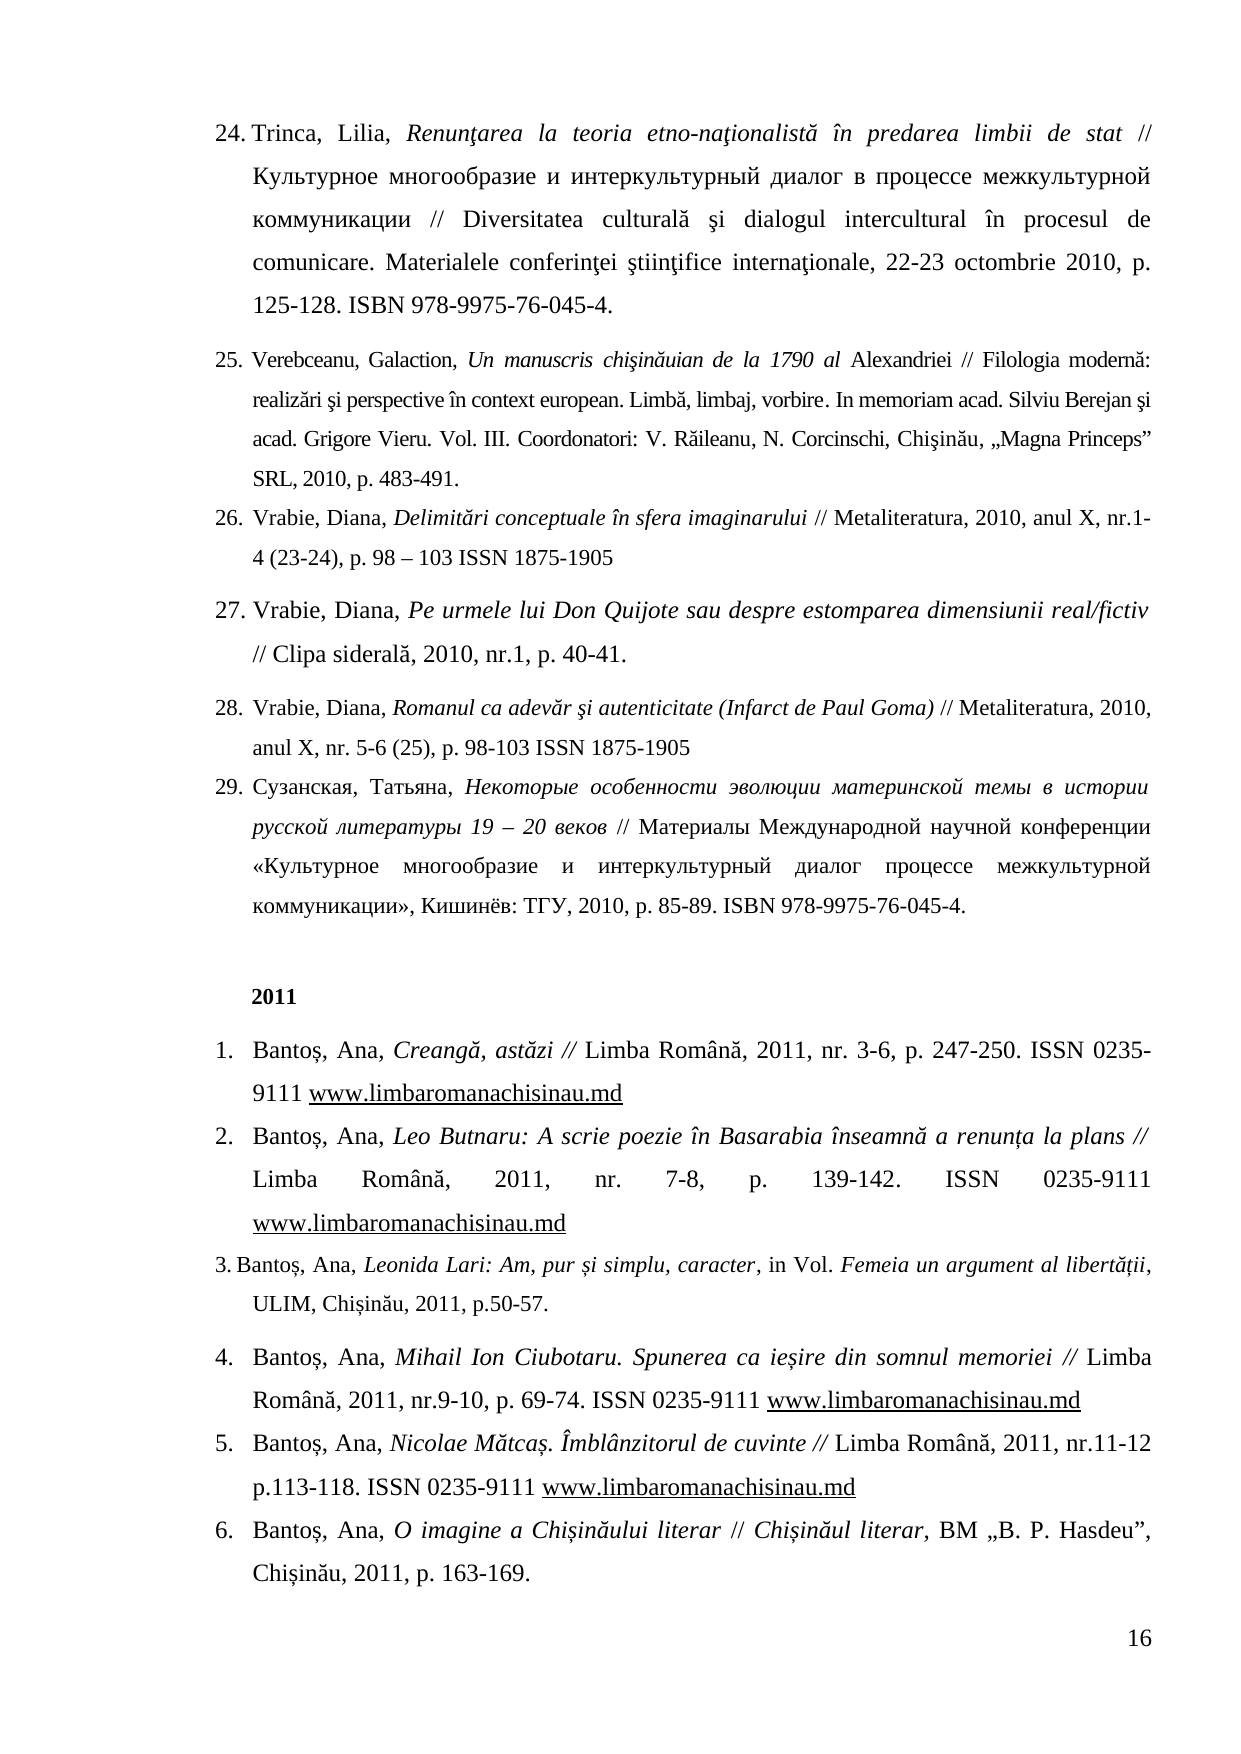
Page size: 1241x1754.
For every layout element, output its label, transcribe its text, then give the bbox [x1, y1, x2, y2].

list 2011 [177, 983, 1152, 1009]
list Сузанская, Татьяна, Некоторые особенности эволюции материнской темы в истории русской литературы 19 – 20 веков // Материалы Международной научной конференции «Культурное многообразие и интеркультурный диалог процессе межкультурной коммуникации», Кишинёв: ТГУ, 2010, p. 85-89. ISBN 978-9975-76-045-4. [215, 773, 1152, 918]
list Trinca, Lilia, Renunţarea la teoria etno-naţionalistă în predarea limbii de stat // Культурное многообразие и интеркультурный диалог в процессе межкультурной коммуникации // Diversitatea culturală şi dialogul intercultural în procesul de comunicare. Materialele conferinţei ştiinţifice internaţionale, 22-23 octombrie 2010, p. 125-128. ISBN 978-9975-76-045-4. [215, 118, 1152, 319]
list Bantoș, Ana, O imagine a Chișinăului literar // Chișinăul literar, BM „B. P. Hasdeu”, Chișinău, 2011, p. 163-169. [215, 1515, 1152, 1587]
list Bantoș, Ana, Leo Butnaru: A scrie poezie în Basarabia înseamnă a renunța la plans // Limba Română, 2011, nr. 7-8, p. 139-142. ISSN 0235-9111 www.limbaromanachisinau.md [215, 1121, 1152, 1236]
list Verebceanu, Galaction, Un manuscris chişinăuian de la 1790 al Alexandriei // Filologia modernă: realizări şi perspective în context european. Limbă, limbaj, vorbire. In memoriam acad. Silviu Berejan şi acad. Grigore Vieru. Vol. III. Coordonatori: V. Răileanu, N. Corcinschi, Chişinău, „Magna Princeps” SRL, 2010, p. 483-491. [215, 346, 1152, 491]
list Vrabie, Diana, Romanul ca adevăr şi autenticitate (Infarct de Paul Goma) // Metaliteratura, 2010, anul X, nr. 5-6 (25), p. 98-103 ISSN 1875-1905 [215, 694, 1152, 760]
list Vrabie, Diana, Pe urmele lui Don Quijote sau despre estomparea dimensiunii real/fictiv // Clipa siderală, 2010, nr.1, p. 40-41. [215, 596, 1152, 667]
list Bantoș, Ana, Creangă, astăzi // Limba Română, 2011, nr. 3-6, p. 247-250. ISSN 0235-9111 www.limbaromanachisinau.md [215, 1035, 1152, 1107]
list Bantoș, Ana, Nicolae Mătcaș. Îmblânzitorul de cuvinte // Limba Română, 2011, nr.11-12 p.113-118. ISSN 0235-9111 www.limbaromanachisinau.md [215, 1428, 1152, 1500]
list Bantoș, Ana, Mihail Ion Ciubotaru. Spunerea ca ieșire din somnul memoriei // Limba Română, 2011, nr.9-10, p. 69-74. ISSN 0235-9111 www.limbaromanachisinau.md [215, 1342, 1152, 1414]
list Bantoș, Ana, Leonida Lari: Am, pur și simplu, caracter, in Vol. Femeia un argument al libertății, ULIM, Chișinău, 2011, p.50-57. [215, 1251, 1152, 1317]
list Vrabie, Diana, Delimitări conceptuale în sfera imaginarului // Metaliteratura, 2010, anul X, nr.1-4 (23-24), p. 98 – 103 ISSN 1875-1905 [215, 504, 1152, 570]
